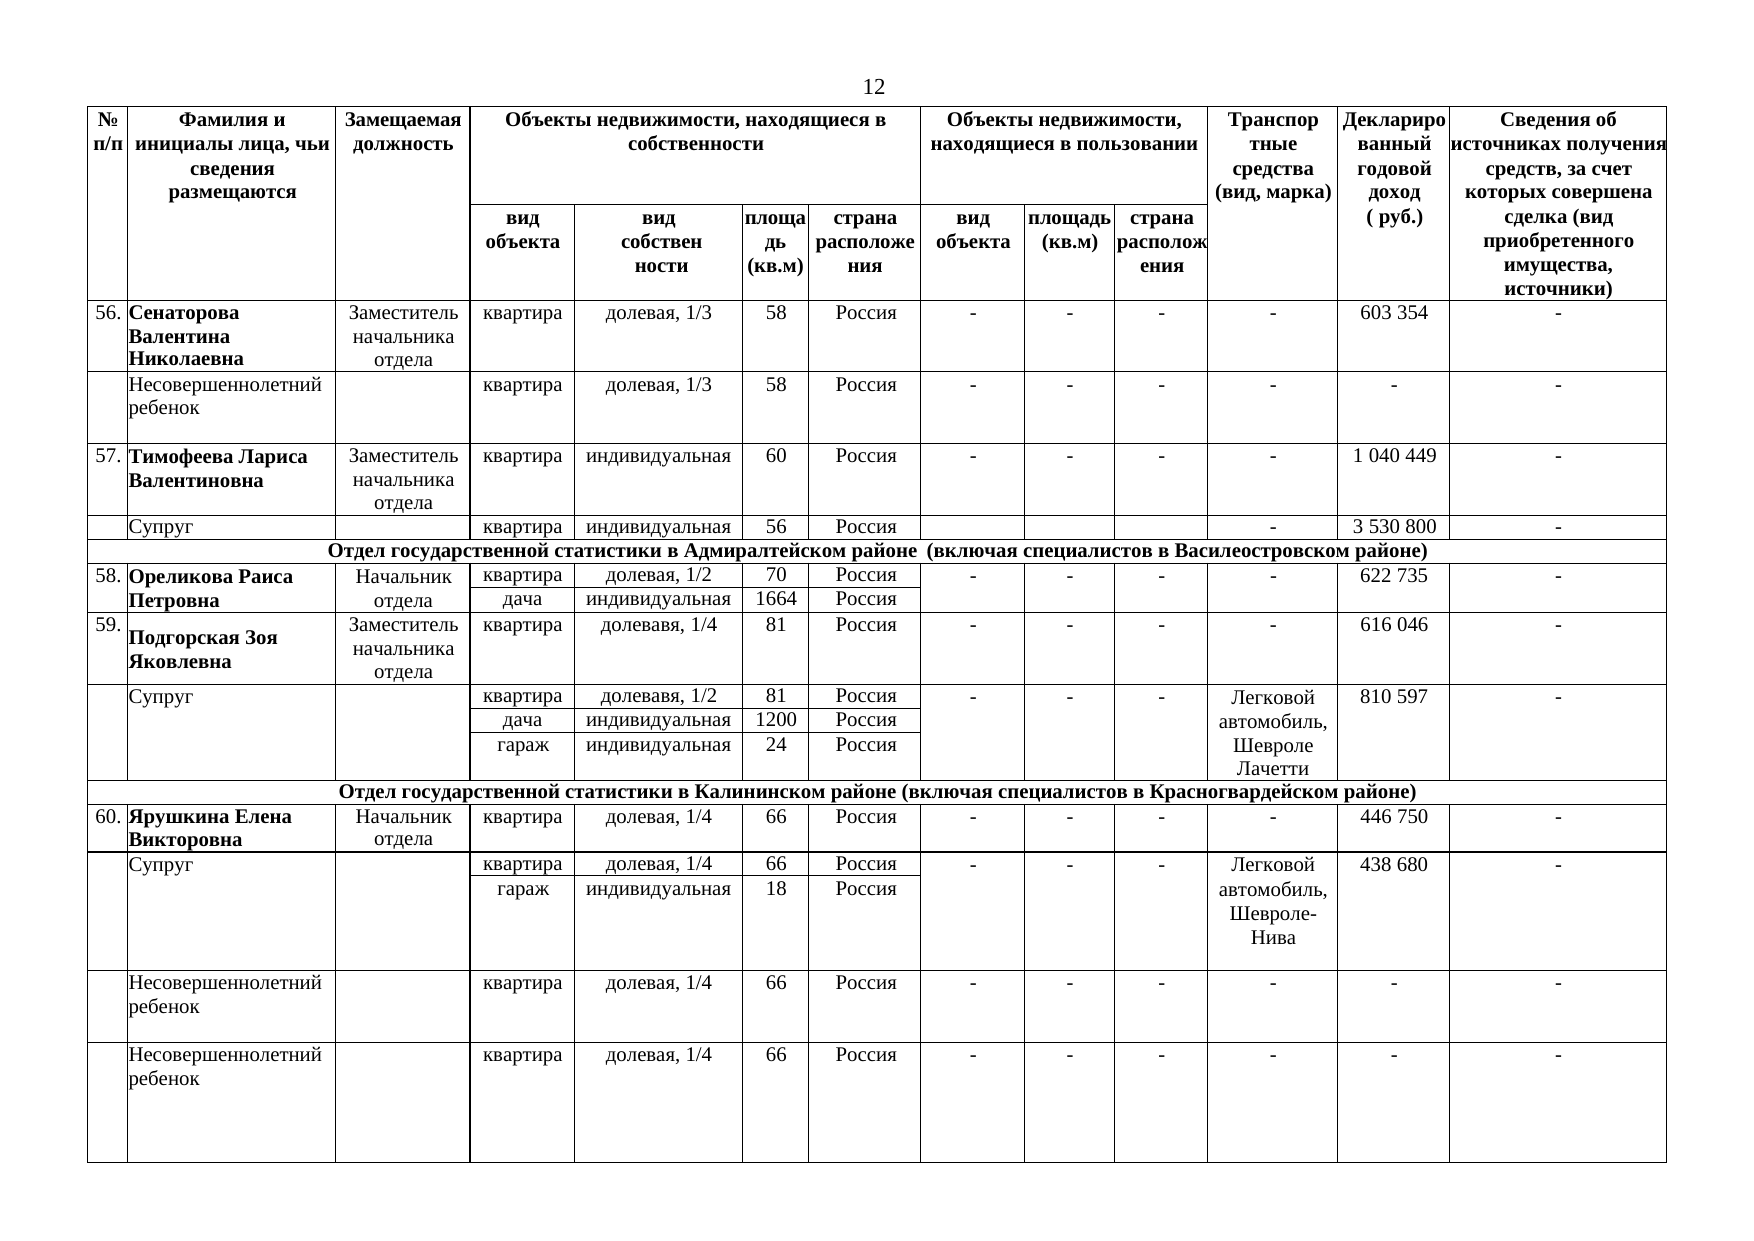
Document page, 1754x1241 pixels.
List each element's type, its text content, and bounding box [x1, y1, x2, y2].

table_cell - [1115, 372, 1207, 443]
table_cell 59. [88, 613, 127, 684]
table_cell Заместитель начальника отдела [336, 301, 469, 371]
table_cell долевая, 1/4 [575, 805, 742, 851]
table_cell квартира [471, 853, 574, 875]
table_cell Начальник отдела [336, 805, 469, 851]
table_cell - [1208, 613, 1337, 684]
table_cell Легковой автомобиль, Шевроле Лачетти [1208, 685, 1337, 780]
table_cell Россия [809, 876, 920, 970]
table_cell - [1025, 613, 1114, 684]
table_cell 66 [743, 1043, 808, 1162]
table_cell [1115, 516, 1207, 539]
table_cell Заместитель начальника отдела [336, 444, 469, 515]
table_cell Тимофеева Лариса Валентиновна [128, 444, 335, 515]
table_cell индивидуальная [575, 733, 742, 780]
table_cell 81 [743, 613, 808, 684]
table_cell 66 [743, 805, 808, 851]
table_cell квартира [471, 1043, 574, 1162]
table_cell - [1450, 853, 1666, 970]
table_cell - [921, 685, 1024, 780]
table_cell - [921, 372, 1024, 443]
table_cell [88, 372, 127, 443]
table_cell - [1115, 805, 1207, 851]
table_cell квартира [471, 372, 574, 443]
table_cell квартира [471, 564, 574, 587]
table_cell 81 [743, 685, 808, 708]
table_cell долевая, 1/4 [575, 971, 742, 1042]
table_cell Россия [809, 1043, 920, 1162]
table_cell 446 750 [1338, 805, 1449, 851]
table_cell долевая, 1/4 [575, 1043, 742, 1162]
table_cell - [1208, 805, 1337, 851]
table_cell - [1025, 564, 1114, 612]
table_cell Отдел государственной статистики в Адмиралтейском районе (включая специалистов в Василеостровском районе) [88, 540, 1666, 563]
table_cell 56 [743, 516, 808, 539]
table_cell - [1450, 971, 1666, 1042]
table_cell - [1115, 685, 1207, 780]
table_cell 66 [743, 853, 808, 875]
table_cell 58 [743, 301, 808, 371]
table_cell Начальник отдела [336, 564, 469, 612]
table_cell Легковой автомобиль, Шевроле- Нива [1208, 853, 1337, 970]
table_cell [336, 1043, 469, 1162]
table_cell - [1025, 805, 1114, 851]
table_cell индивидуальная [575, 588, 742, 612]
table_cell - [1450, 444, 1666, 515]
table_cell дача [471, 588, 574, 612]
table_cell - [1025, 444, 1114, 515]
table_cell Сенаторова Валентина Николаевна [128, 301, 335, 371]
table_cell Россия [809, 733, 920, 780]
table_cell 56. [88, 301, 127, 371]
table_cell индивидуальная [575, 876, 742, 970]
table_cell - [1115, 1043, 1207, 1162]
table_cell вид объекта [921, 205, 1024, 300]
table_cell [336, 685, 469, 780]
table_cell - [921, 301, 1024, 371]
table_cell квартира [471, 444, 574, 515]
table_cell [336, 853, 469, 970]
table_cell Супруг [128, 685, 335, 780]
table_cell долевая, 1/4 [575, 853, 742, 875]
table_header Транспор тные средства (вид, марка) [1208, 107, 1337, 300]
table_cell Супруг [128, 516, 335, 539]
table_cell Россия [809, 301, 920, 371]
table_cell - [1115, 301, 1207, 371]
table_cell квартира [471, 971, 574, 1042]
table_cell - [1450, 1043, 1666, 1162]
table_cell - [1450, 564, 1666, 612]
table_cell - [1450, 516, 1666, 539]
table_cell - [1450, 685, 1666, 780]
table_cell - [1208, 516, 1337, 539]
table_cell - [1025, 853, 1114, 970]
table_cell 58. [88, 564, 127, 612]
table_cell Россия [809, 853, 920, 875]
table_cell Россия [809, 516, 920, 539]
table_cell 622 735 [1338, 564, 1449, 612]
table_cell индивидуальная [575, 444, 742, 515]
table_cell Россия [809, 372, 920, 443]
table_cell - [1115, 564, 1207, 612]
table_cell Россия [809, 709, 920, 732]
table_cell 616 046 [1338, 613, 1449, 684]
table_cell Россия [809, 805, 920, 851]
table_header Сведения об источниках получения средств, за счет которых совершена сделка (вид приобретенного имущества, источники) [1450, 107, 1666, 300]
table_cell квартира [471, 301, 574, 371]
table_cell долевая, 1/3 [575, 372, 742, 443]
table_cell - [921, 853, 1024, 970]
table_cell [336, 971, 469, 1042]
table_header Деклариро ванный годовой доход ( руб.) [1338, 107, 1449, 300]
table_cell - [921, 564, 1024, 612]
table_cell 1 040 449 [1338, 444, 1449, 515]
table_cell - [1208, 971, 1337, 1042]
table_cell Отдел государственной статистики в Калининском районе (включая специалистов в Красногвардейском районе) [88, 781, 1666, 804]
table_cell дача [471, 709, 574, 732]
table_cell Россия [809, 613, 920, 684]
table_cell индивидуальная [575, 516, 742, 539]
table_cell индивидуальная [575, 709, 742, 732]
table_cell Несовершеннолетний ребенок [128, 372, 335, 443]
table_cell 18 [743, 876, 808, 970]
table_cell - [1115, 444, 1207, 515]
table_cell - [921, 444, 1024, 515]
table_cell 3 530 800 [1338, 516, 1449, 539]
table_cell Супруг [128, 853, 335, 970]
table_cell гараж [471, 876, 574, 970]
table_cell Россия [809, 588, 920, 612]
table_cell 58 [743, 372, 808, 443]
table_cell Заместитель начальника отдела [336, 613, 469, 684]
table_cell - [1338, 971, 1449, 1042]
table_cell - [1208, 301, 1337, 371]
table_cell - [1025, 971, 1114, 1042]
table_cell Россия [809, 685, 920, 708]
table_cell страна расположе ния [809, 205, 920, 300]
table_cell [88, 685, 127, 780]
table_cell долевавя, 1/2 [575, 685, 742, 708]
table_cell - [1115, 853, 1207, 970]
table_cell [1025, 516, 1114, 539]
table_header Фамилия и инициалы лица, чьи сведения размещаются [128, 107, 335, 300]
table_cell - [1025, 301, 1114, 371]
table_cell [336, 372, 469, 443]
table_cell площадь (кв.м) [1025, 205, 1114, 300]
table_cell - [921, 613, 1024, 684]
table_cell [88, 971, 127, 1042]
table_cell 70 [743, 564, 808, 587]
table_cell квартира [471, 613, 574, 684]
table_cell Несовершеннолетний ребенок [128, 971, 335, 1042]
table_cell [336, 516, 469, 539]
table_cell - [1450, 372, 1666, 443]
table_cell долевая, 1/2 [575, 564, 742, 587]
table_cell Россия [809, 444, 920, 515]
table_cell - [1450, 613, 1666, 684]
table_cell [88, 516, 127, 539]
table_cell - [1338, 1043, 1449, 1162]
table_cell квартира [471, 516, 574, 539]
table_cell - [1115, 971, 1207, 1042]
table_cell 60. [88, 805, 127, 851]
table_cell квартира [471, 805, 574, 851]
table_cell долевавя, 1/4 [575, 613, 742, 684]
table_cell - [1208, 1043, 1337, 1162]
table_cell 24 [743, 733, 808, 780]
table_header № п/п [88, 107, 127, 300]
table_cell 66 [743, 971, 808, 1042]
table_cell 603 354 [1338, 301, 1449, 371]
table_cell - [921, 971, 1024, 1042]
table_cell - [1025, 372, 1114, 443]
table_cell - [1025, 1043, 1114, 1162]
table_cell 57. [88, 444, 127, 515]
table_cell - [921, 1043, 1024, 1162]
table_cell - [1338, 372, 1449, 443]
table_cell [921, 516, 1024, 539]
table_cell 1664 [743, 588, 808, 612]
table_cell - [921, 805, 1024, 851]
table_header Объекты недвижимости, находящиеся в собственности [471, 107, 920, 204]
table_cell - [1208, 444, 1337, 515]
table_cell 438 680 [1338, 853, 1449, 970]
table_cell Россия [809, 564, 920, 587]
table_cell вид собствен ности [575, 205, 742, 300]
table_cell - [1208, 372, 1337, 443]
table_cell - [1450, 805, 1666, 851]
table_cell квартира [471, 685, 574, 708]
table_cell 810 597 [1338, 685, 1449, 780]
table_cell - [1115, 613, 1207, 684]
table_cell площа дь (кв.м) [743, 205, 808, 300]
table_cell [88, 1043, 127, 1162]
table_cell Ярушкина Елена Викторовна [128, 805, 335, 851]
table_cell долевая, 1/3 [575, 301, 742, 371]
table_cell вид объекта [471, 205, 574, 300]
table_cell - [1025, 685, 1114, 780]
table_cell - [1450, 301, 1666, 371]
table_header Замещаемая должность [336, 107, 469, 300]
table_cell 60 [743, 444, 808, 515]
table_cell Несовершеннолетний ребенок [128, 1043, 335, 1162]
table_cell - [1208, 564, 1337, 612]
table_header Объекты недвижимости, находящиеся в пользовании [921, 107, 1207, 204]
table_cell Подгорская Зоя Яковлевна [128, 613, 335, 684]
table_cell [88, 853, 127, 970]
table_cell Ореликова Раиса Петровна [128, 564, 335, 612]
table_cell страна располож ения [1115, 205, 1207, 300]
table_cell гараж [471, 733, 574, 780]
table_cell 1200 [743, 709, 808, 732]
table_cell Россия [809, 971, 920, 1042]
